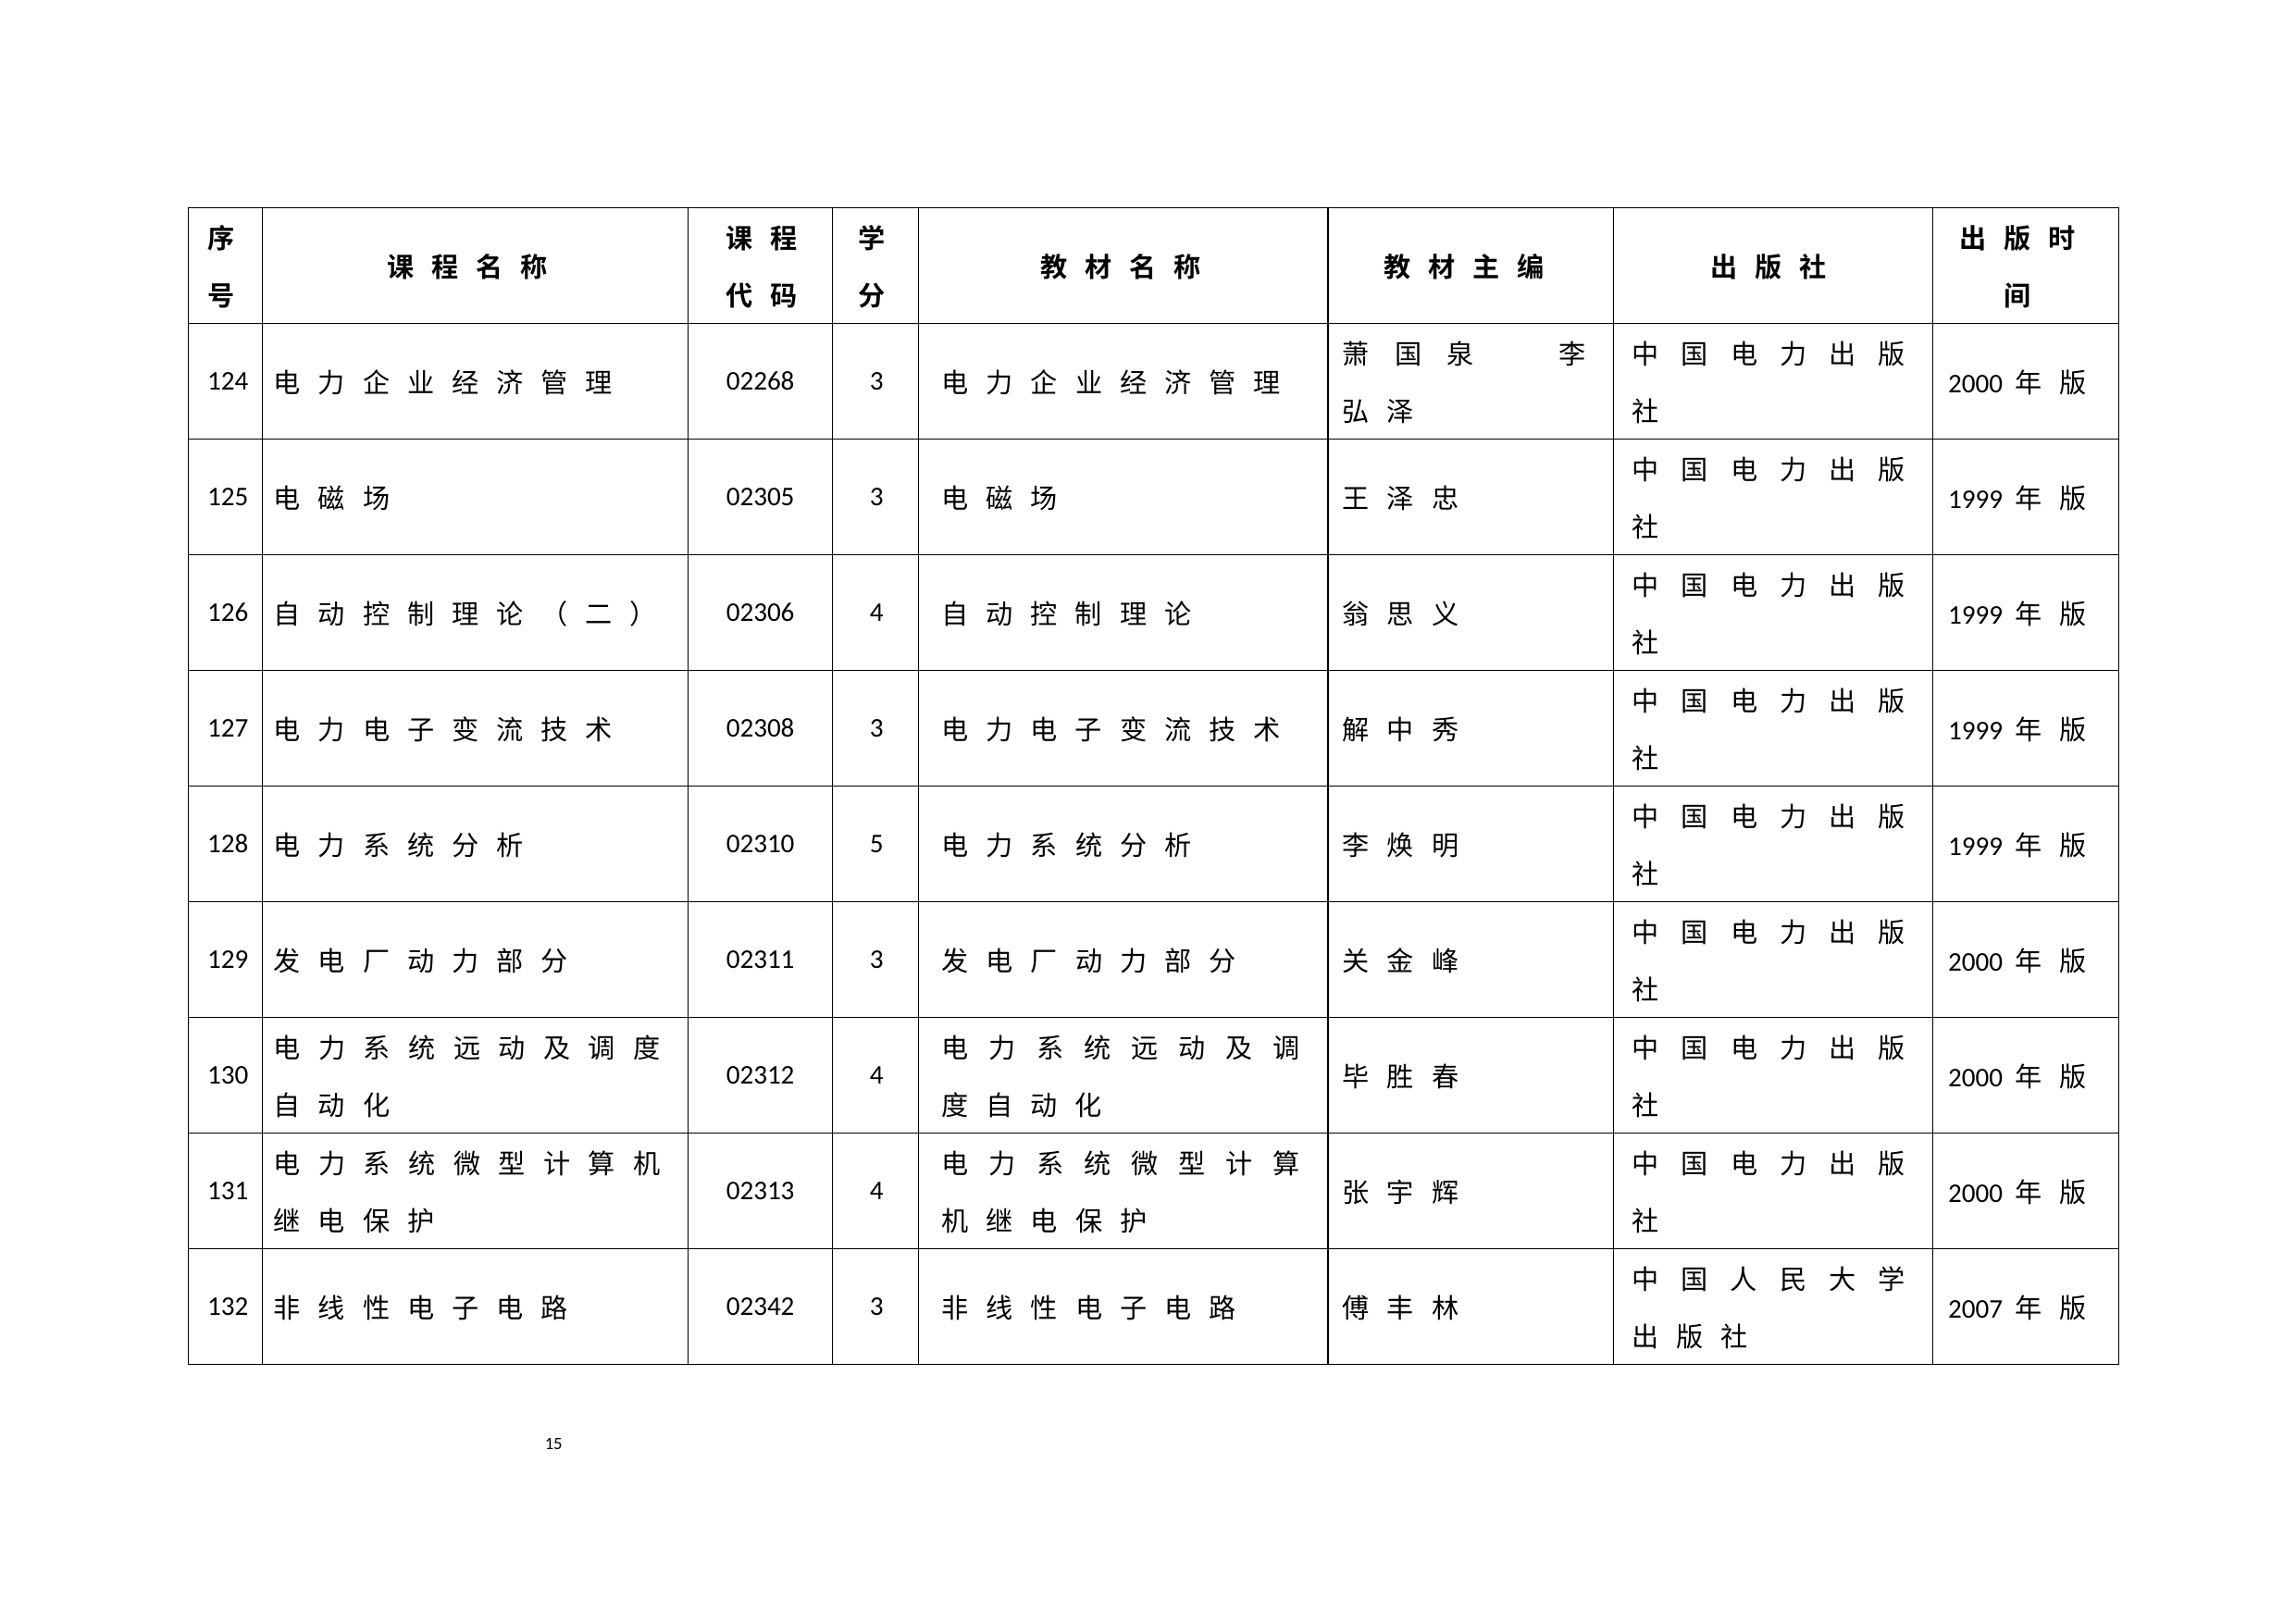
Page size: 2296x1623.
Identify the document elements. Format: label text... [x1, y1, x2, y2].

table_cell 萧国泉 李弘泽 [1329, 324, 1613, 438]
table_cell 2000年版 [1933, 324, 2118, 438]
table_cell 中国电力出版社 [1614, 902, 1932, 1016]
table_cell 3 [833, 324, 918, 438]
table_cell 毕胜春 [1329, 1018, 1613, 1132]
table_cell 1999年版 [1933, 671, 2118, 785]
table_cell 电力系统分析 [919, 787, 1327, 900]
table_cell 电力系统远动及调度自动化 [919, 1018, 1327, 1132]
table_cell 02313 [689, 1134, 832, 1247]
table_cell 张宇辉 [1329, 1134, 1613, 1247]
table_cell 4 [833, 1018, 918, 1132]
table_header 课程代码 [689, 208, 832, 322]
table_cell 中国电力出版社 [1614, 787, 1932, 900]
table_cell 02312 [689, 1018, 832, 1132]
table_cell 解中秀 [1329, 671, 1613, 785]
table_header 序号 [189, 208, 262, 322]
table_header 学分 [833, 208, 918, 322]
table_cell 电力系统微型计算机继电保护 [263, 1134, 688, 1247]
table_header 教材主编 [1329, 208, 1613, 322]
table_cell 傅丰林 [1329, 1249, 1613, 1363]
table_cell 王泽忠 [1329, 440, 1613, 553]
table_cell 电力系统微型计算机继电保护 [919, 1134, 1327, 1247]
table_cell 电力企业经济管理 [919, 324, 1327, 438]
table_cell 130 [189, 1018, 262, 1132]
table_cell 电力电子变流技术 [919, 671, 1327, 785]
table_cell 3 [833, 440, 918, 553]
table_header 出版社 [1614, 208, 1932, 322]
table_header 课程名称 [263, 208, 688, 322]
table_cell 1999年版 [1933, 555, 2118, 669]
table_cell 2000年版 [1933, 1134, 2118, 1247]
table_cell 4 [833, 1134, 918, 1247]
table_cell 02308 [689, 671, 832, 785]
table_header 出版时间 [1933, 208, 2118, 322]
table_cell 电力系统分析 [263, 787, 688, 900]
table_cell 129 [189, 902, 262, 1016]
table_cell 02342 [689, 1249, 832, 1363]
table_cell 中国电力出版社 [1614, 555, 1932, 669]
table_cell 3 [833, 902, 918, 1016]
table_cell 1999年版 [1933, 787, 2118, 900]
table_cell 中国电力出版社 [1614, 1018, 1932, 1132]
table_cell 1999年版 [1933, 440, 2118, 553]
table_cell 2000年版 [1933, 902, 2118, 1016]
table_cell 李焕明 [1329, 787, 1613, 900]
table_cell 电力系统远动及调度自动化 [263, 1018, 688, 1132]
table_cell 翁思义 [1329, 555, 1613, 669]
table_cell 125 [189, 440, 262, 553]
table_cell 发电厂动力部分 [919, 902, 1327, 1016]
table_cell 发电厂动力部分 [263, 902, 688, 1016]
table_cell 127 [189, 671, 262, 785]
table_cell 中国人民大学出版社 [1614, 1249, 1932, 1363]
table_cell 电磁场 [263, 440, 688, 553]
table_cell 电力电子变流技术 [263, 671, 688, 785]
table_cell 02306 [689, 555, 832, 669]
table_cell 2007年版 [1933, 1249, 2118, 1363]
table_cell 126 [189, 555, 262, 669]
table_cell 中国电力出版社 [1614, 440, 1932, 553]
table_cell 2000年版 [1933, 1018, 2118, 1132]
table_cell 电力企业经济管理 [263, 324, 688, 438]
table_cell 02310 [689, 787, 832, 900]
table_cell 关金峰 [1329, 902, 1613, 1016]
table_cell 132 [189, 1249, 262, 1363]
table_cell 非线性电子电路 [919, 1249, 1327, 1363]
table_cell 电磁场 [919, 440, 1327, 553]
table_cell 128 [189, 787, 262, 900]
table_cell 5 [833, 787, 918, 900]
table_cell 3 [833, 671, 918, 785]
table_cell 非线性电子电路 [263, 1249, 688, 1363]
table_cell 中国电力出版社 [1614, 324, 1932, 438]
table_cell 4 [833, 555, 918, 669]
table_cell 自动控制理论（二） [263, 555, 688, 669]
table_cell 自动控制理论 [919, 555, 1327, 669]
table_cell 中国电力出版社 [1614, 1134, 1932, 1247]
table_cell 124 [189, 324, 262, 438]
table_cell 02311 [689, 902, 832, 1016]
table_cell 02268 [689, 324, 832, 438]
table_cell 中国电力出版社 [1614, 671, 1932, 785]
table_cell 131 [189, 1134, 262, 1247]
table_cell 02305 [689, 440, 832, 553]
table_header 教材名称 [919, 208, 1327, 322]
table_cell 3 [833, 1249, 918, 1363]
